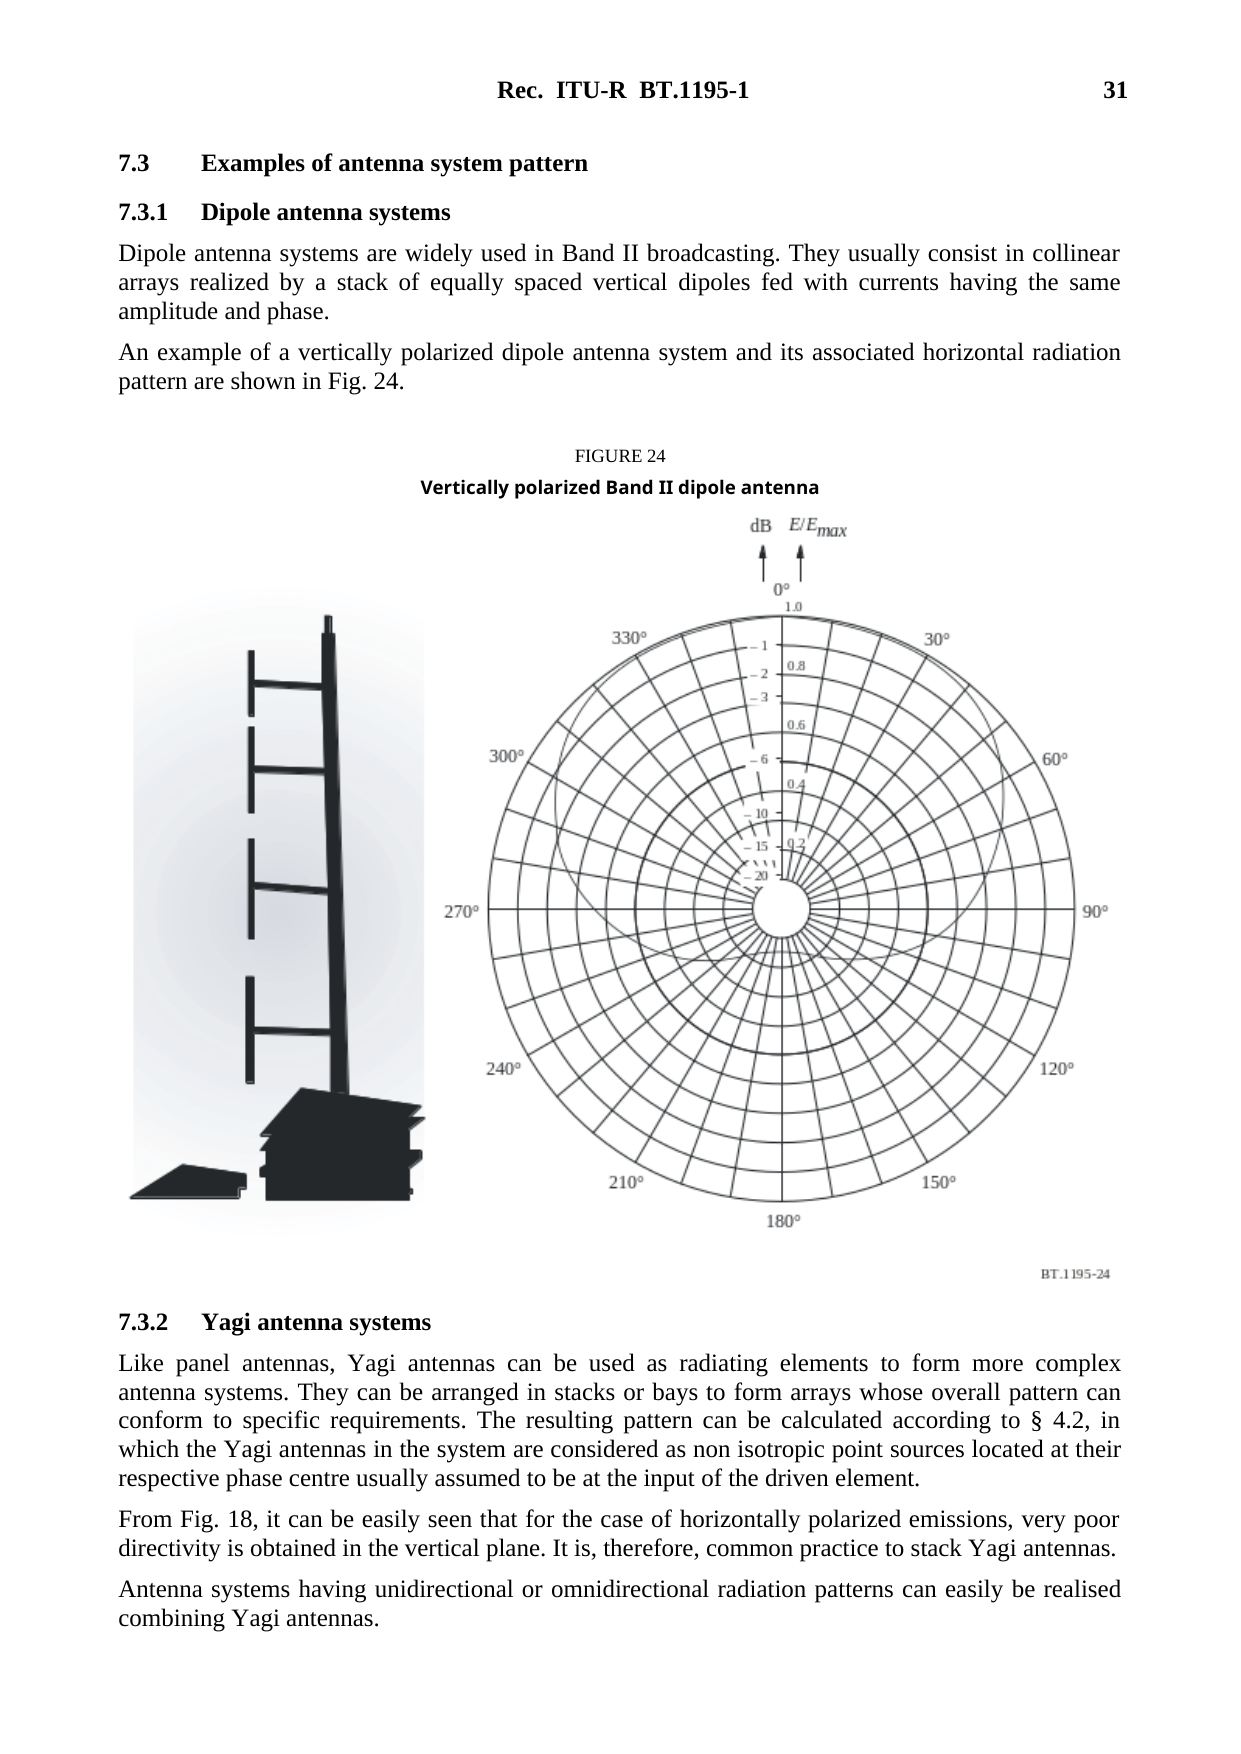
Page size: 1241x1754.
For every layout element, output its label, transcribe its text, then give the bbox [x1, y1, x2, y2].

text Antenna systems having unidirectional or omnidirectional radiation patterns can easily be realised combining Yagi antennas. [118, 1574, 1122, 1632]
text From Fig. 18, it can be easily seen that for the case of horizontally polarized emissions, very poor directivity is obtained in the vertical plane. It is, therefore, common practice to stack Yagi antennas. [118, 1504, 1122, 1562]
subtitle 7.3 Examples of antenna system pattern [118, 148, 1122, 176]
text Dipole antenna systems are widely used in Band II broadcasting. They usually consist in collinear arrays realized by a stack of equally spaced vertical dipoles fed with currents having the same amplitude and phase. [118, 238, 1122, 325]
subtitle 7.3.1 Dipole antenna systems [118, 197, 1122, 226]
text An example of a vertically polarized dipole antenna system and its associated horizontal radiation pattern are shown in Fig. 24. [118, 337, 1122, 395]
title Vertically polarized Band II dipole antenna [118, 475, 1122, 500]
text figure 24 [118, 445, 1122, 466]
subtitle 7.3.2 Yagi antenna systems [118, 1307, 1122, 1336]
text Like panel antennas, Yagi antennas can be used as radiating elements to form more complex antenna systems. They can be arranged in stacks or bays to form arrays whose overall pattern can conform to specific requirements. The resulting pattern can be calculated according to § 4.2, in which the Yagi antennas in the system are considered as non isotropic point sources located at their respective phase centre usually assumed to be at the input of the driven element. [118, 1348, 1122, 1492]
